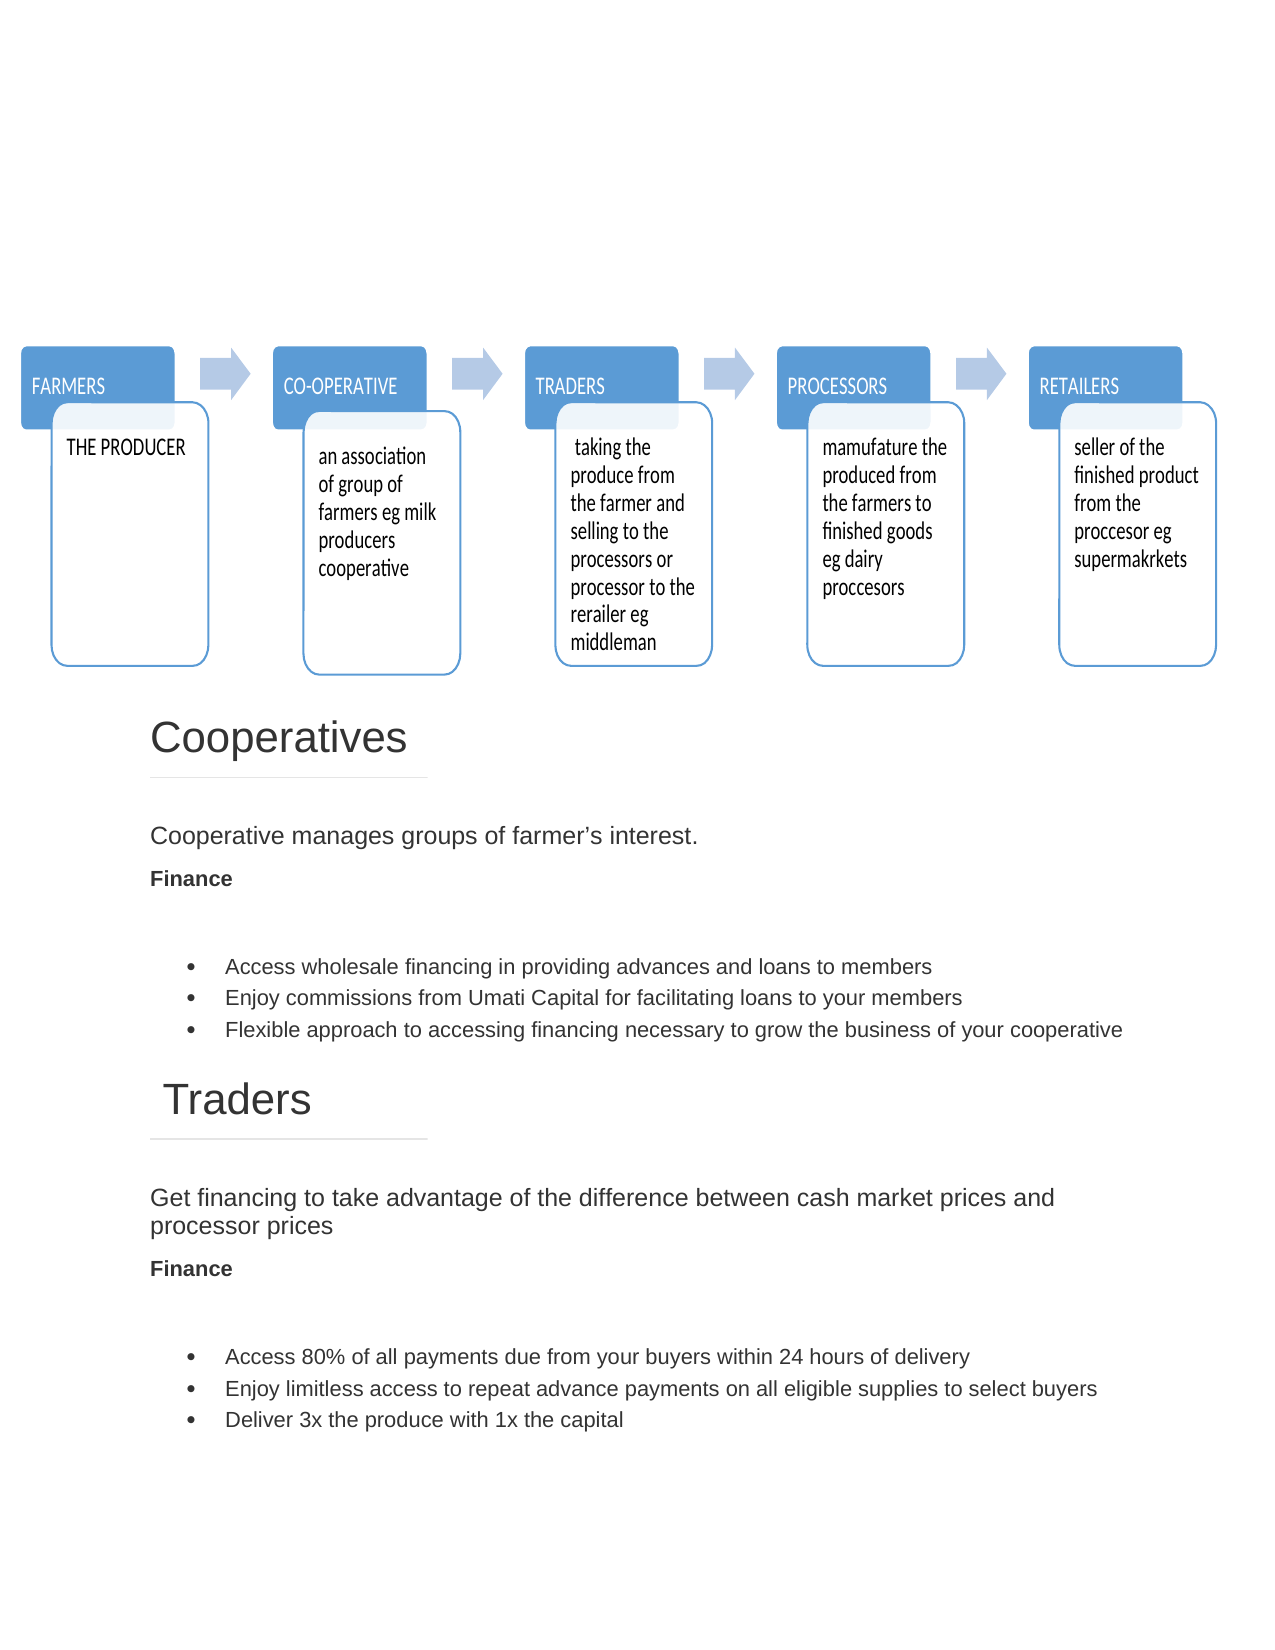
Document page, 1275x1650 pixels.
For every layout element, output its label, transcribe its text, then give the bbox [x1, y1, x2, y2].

list Deliver 3x the produce with 1x the capital [187, 1401, 1125, 1432]
list Enjoy limitless access to repeat advance payments on all eligible supplies to select buyers [187, 1369, 1125, 1401]
text Finance [150, 866, 1125, 919]
subtitle Traders [150, 1073, 1125, 1123]
list Access wholesale financing in providing advances and loans to members [187, 948, 1125, 979]
text Cooperative manages groups of farmer’s interest. [150, 821, 1125, 850]
list Enjoy commissions from Umati Capital for facilitating loans to your members [187, 979, 1125, 1011]
list Flexible approach to accessing financing necessary to grow the business of your cooperative [187, 1011, 1125, 1042]
text Finance [150, 1256, 1125, 1309]
text Get financing to take advantage of the difference between cash market prices and processor prices [150, 1183, 1125, 1240]
text Cooperatives [150, 712, 1125, 762]
list Access 80% of all payments due from your buyers within 24 hours of delivery [187, 1338, 1125, 1369]
